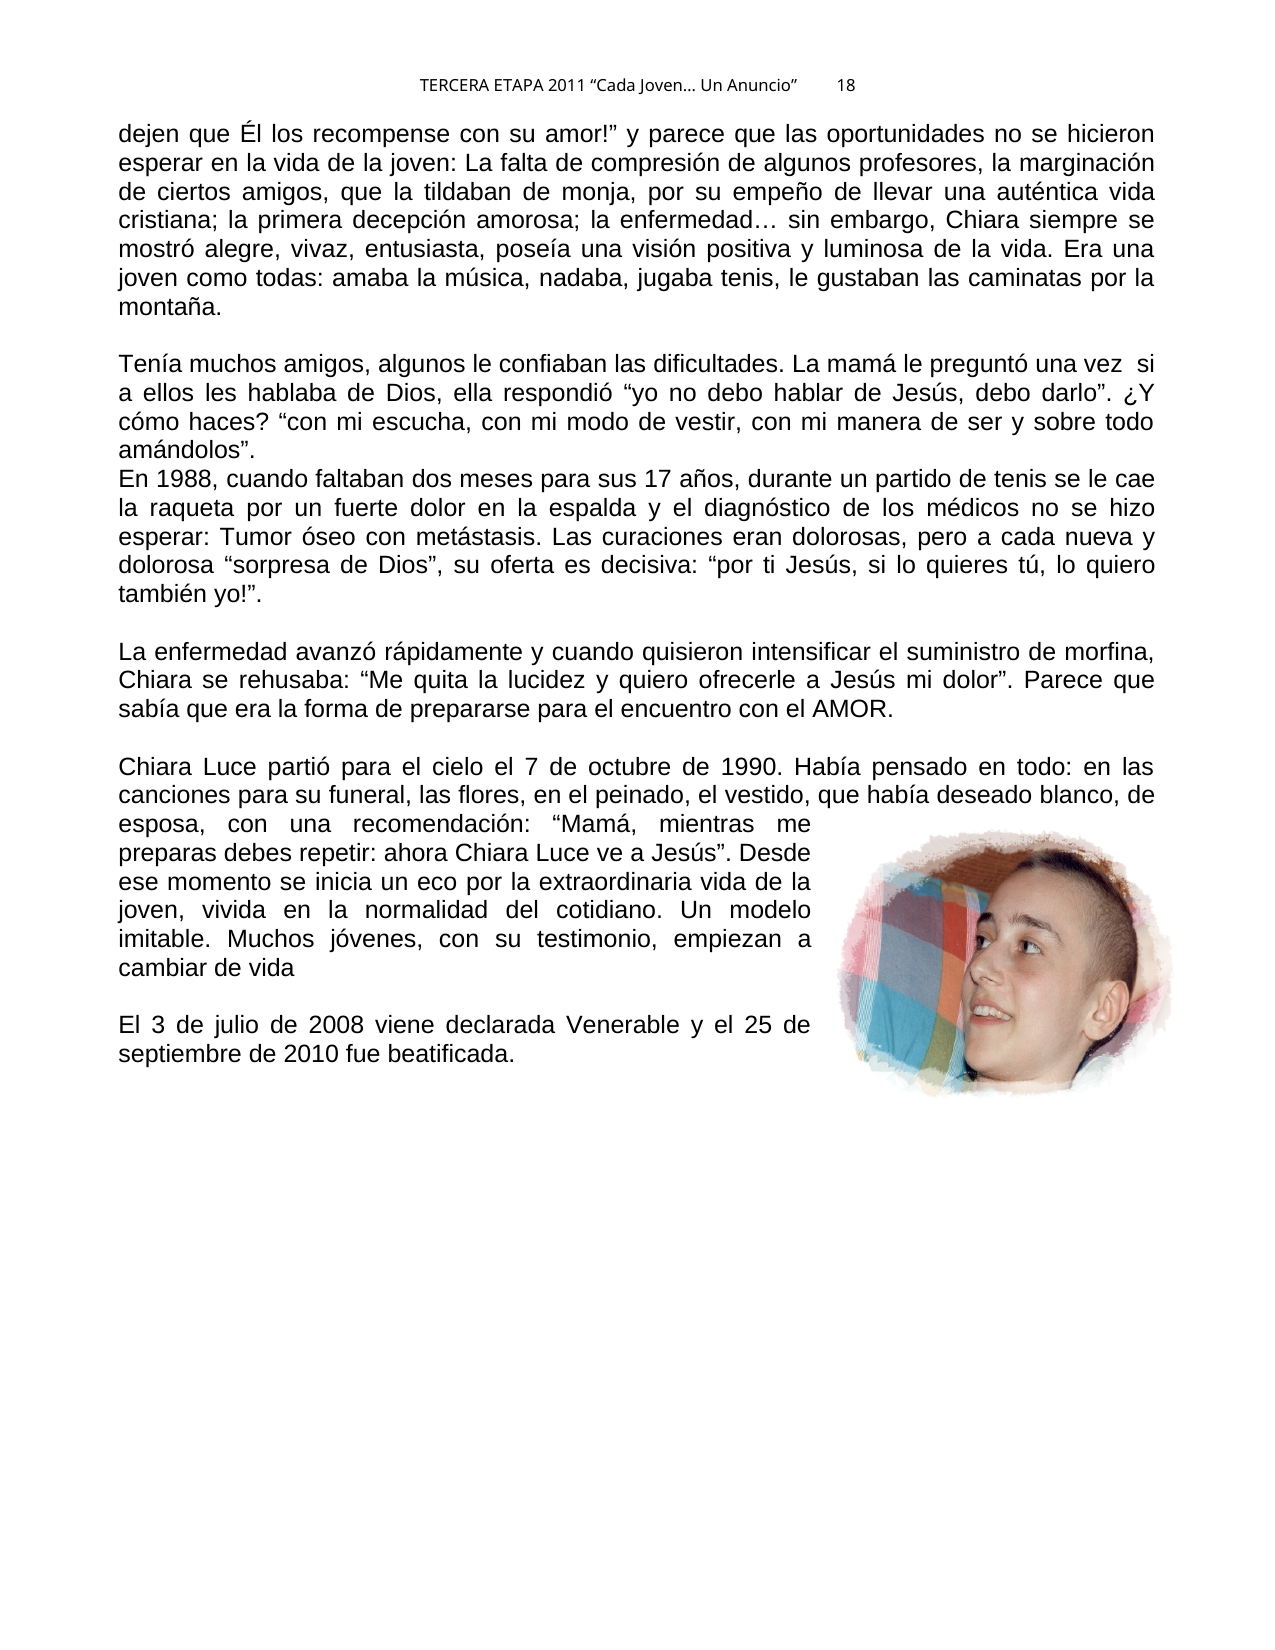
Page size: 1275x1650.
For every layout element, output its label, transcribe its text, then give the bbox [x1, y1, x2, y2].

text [118, 119, 1157, 321]
picture [831, 823, 1177, 1101]
text Tenía muchos amigos, algunos le confiaban las dificultades. La mamá le preguntó una vez si a ellos les hablaba de Dios, ella respondió “yo no debo hablar de Jesús, debo darlo”. ¿Y cómo haces? “con mi escucha, con mi modo de vestir, con mi manera de ser y sobre todo amándolos”. [118, 349, 1157, 464]
text El 3 de julio de 2008 viene declarada Venerable y el 25 de septiembre de 2010 fue beatificada. [118, 1011, 831, 1068]
text En 1988, cuando faltaban dos meses para sus 17 años, durante un partido de tenis se le cae la raqueta por un fuerte dolor en la espalda y el diagnóstico de los médicos no se hizo esperar: Tumor óseo con metástasis. Las curaciones eran dolorosas, pero a cada nueva y dolorosa “sorpresa de Dios”, su oferta es decisiva: “por ti Jesús, si lo quieres tú, lo quiero también yo!”. [118, 464, 1157, 608]
text La enfermedad avanzó rápidamente y cuando quisieron intensificar el suministro de morfina, Chiara se rehusaba: “Me quita la lucidez y quiero ofrecerle a Jesús mi dolor”. Parece que sabía que era la forma de prepararse para el encuentro con el AMOR. [118, 637, 1157, 723]
text Chiara Luce partió para el cielo el 7 de octubre de 1990. Había pensado en todo: en las canciones para su funeral, las flores, en el peinado, el vestido, que había deseado blanco, de esposa, con una recomendación: “Mamá, mientras me preparas debes repetir: ahora Chiara Luce ve a Jesús”. Desde ese momento se inicia un eco por la extraordinaria vida de la joven, vivida en la normalidad del cotidiano. Un modelo imitable. Muchos jóvenes, con su testimonio, empiezan a cambiar de vida [118, 752, 1157, 982]
